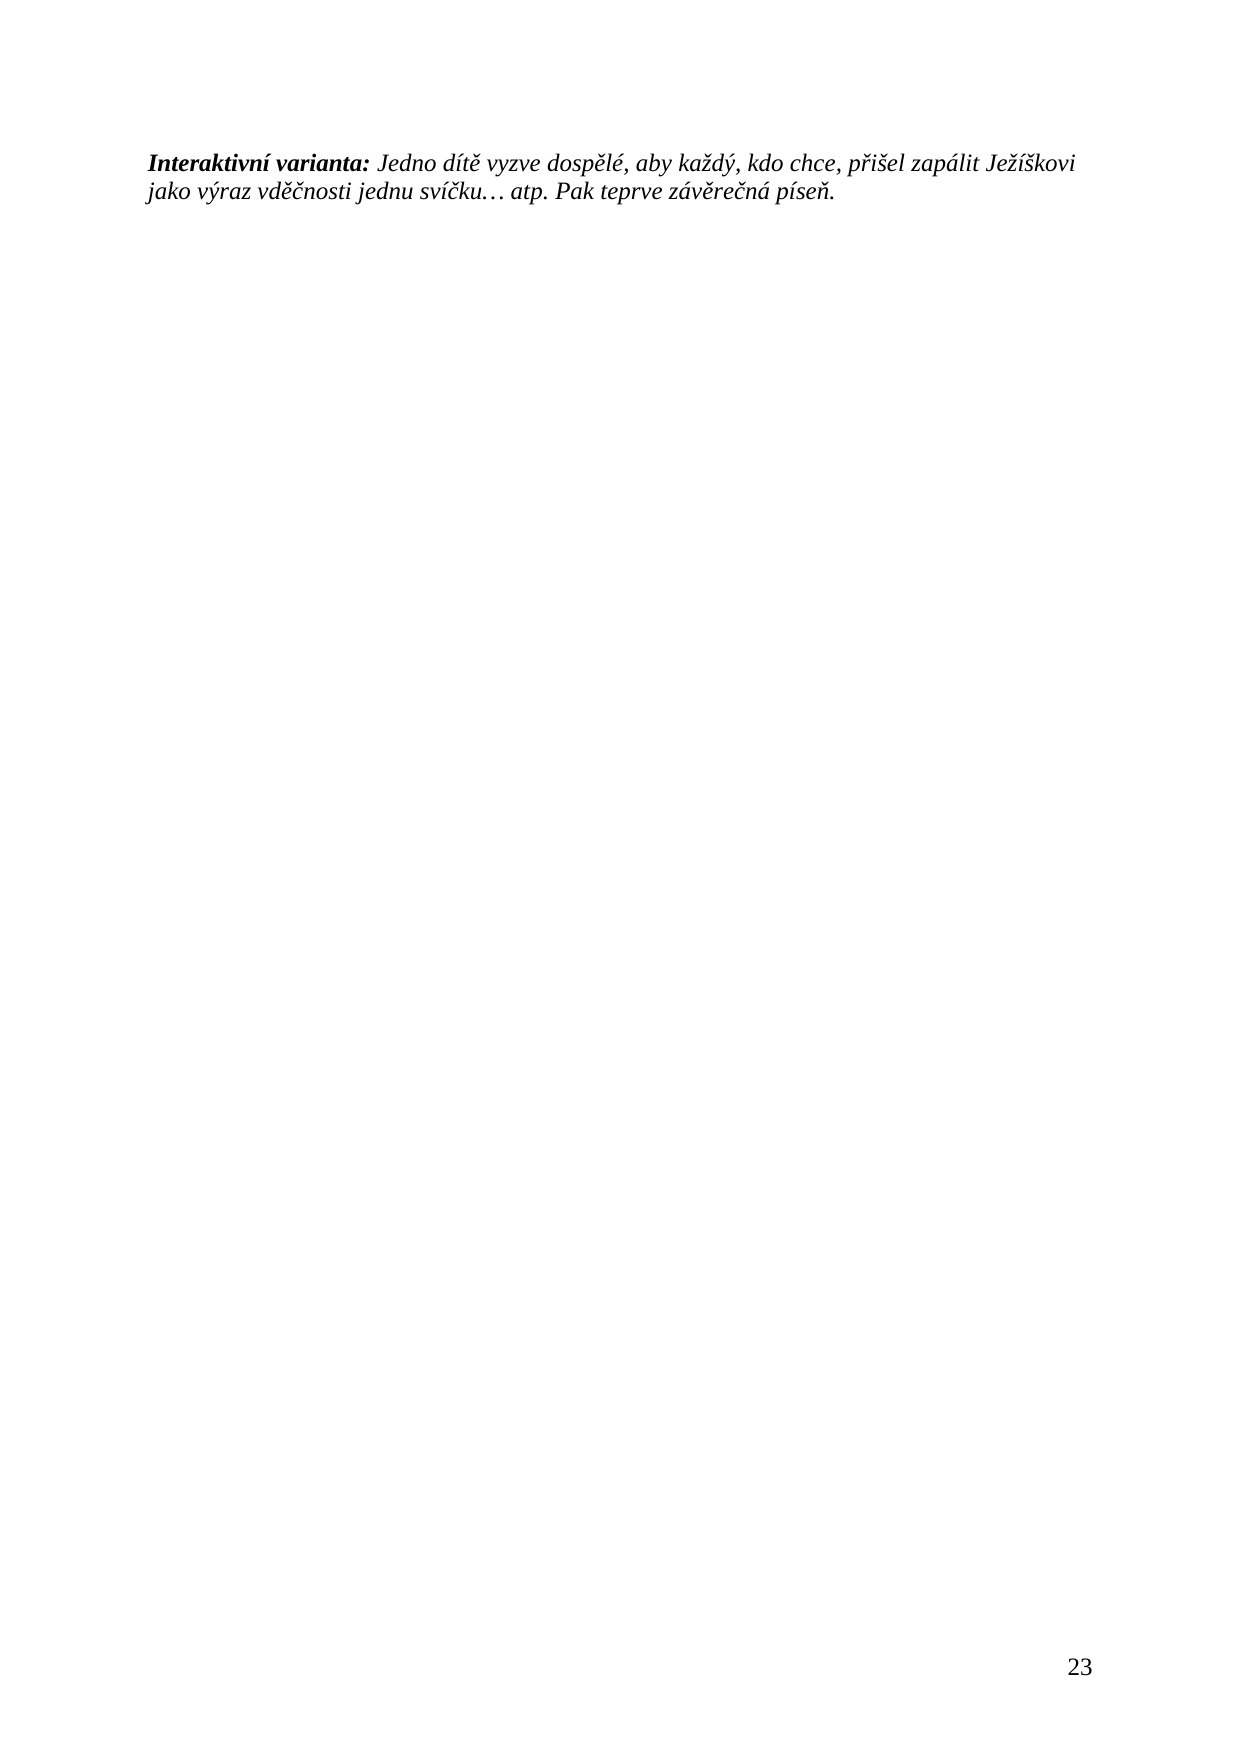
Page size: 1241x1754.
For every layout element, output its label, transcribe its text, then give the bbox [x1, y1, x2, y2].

text Interaktivní varianta: Jedno dítě vyzve dospělé, aby každý, kdo chce, přišel zapálit Ježíškovi jako výraz vděčnosti jednu svíčku… atp. Pak teprve závěrečná píseň. [148, 148, 1093, 205]
